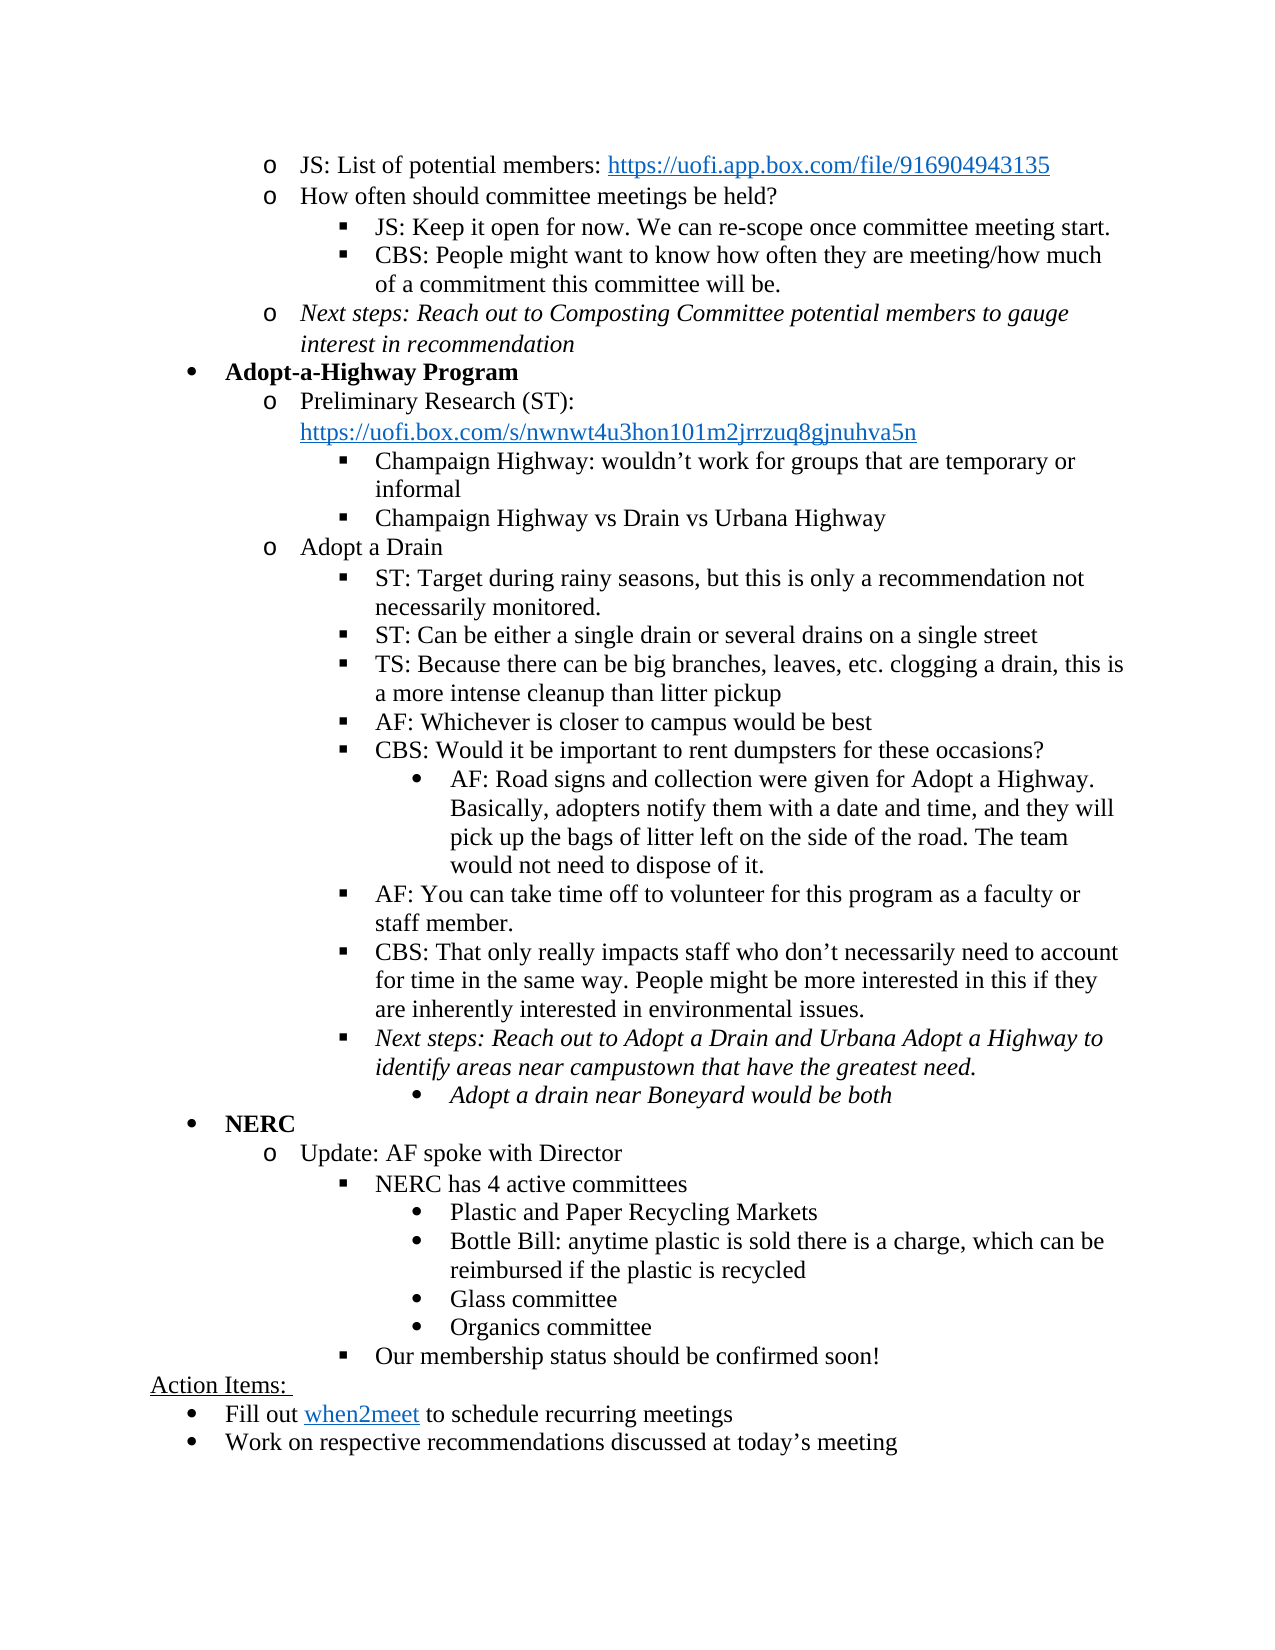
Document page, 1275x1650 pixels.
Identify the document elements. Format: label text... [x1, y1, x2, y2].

list Plastic and Paper Recycling Markets [412, 1197, 1125, 1226]
list JS: Keep it open for now. We can re-scope once committee meeting start. [337, 212, 1125, 240]
list Adopt a Drain [262, 532, 1125, 563]
list NERC [187, 1109, 1125, 1138]
list AF: Whichever is closer to campus would be best [337, 707, 1125, 735]
list NERC has 4 active committees [337, 1169, 1125, 1197]
list Adopt-a-Highway Program [187, 357, 1125, 386]
list Adopt a drain near Boneyard would be both [412, 1080, 1125, 1109]
list Champaign Highway: wouldn’t work for groups that are temporary or informal [337, 446, 1125, 503]
list CBS: That only really impacts staff who don’t necessarily need to account for time in the same way. People might be more interested in this if they are inherently interested in environmental issues. [337, 937, 1125, 1023]
list CBS: Would it be important to rent dumpsters for these occasions? [337, 735, 1125, 764]
list Bottle Bill: anytime plastic is sold there is a charge, which can be reimbursed if the plastic is recycled [412, 1226, 1125, 1284]
list CBS: People might want to know how often they are meeting/how much of a commitment this committee will be. [337, 240, 1125, 298]
list Update: AF spoke with Director [262, 1138, 1125, 1169]
list ST: Target during rainy seasons, but this is only a recommendation not necessarily monitored. [337, 563, 1125, 620]
list TS: Because there can be big branches, leaves, etc. clogging a drain, this is a more intense cleanup than litter pickup [337, 649, 1125, 707]
list Glass committee [412, 1284, 1125, 1312]
list Preliminary Research (ST): https://uofi.box.com/s/nwnwt4u3hon101m2jrrzuq8gjnuhva5n [262, 386, 1125, 446]
list AF: Road signs and collection were given for Adopt a Highway. Basically, adopters notify them with a date and time, and they will pick up the bags of litter left on the side of the road. The team would not need to dispose of it. [412, 764, 1125, 879]
list Champaign Highway vs Drain vs Urbana Highway [337, 503, 1125, 532]
list How often should committee meetings be held? [262, 181, 1125, 212]
list Work on respective recommendations discussed at today’s meeting [187, 1427, 1125, 1456]
list Next steps: Reach out to Adopt a Drain and Urbana Adopt a Highway to identify areas near campustown that have the greatest need. [337, 1023, 1125, 1080]
list AF: You can take time off to volunteer for this program as a faculty or staff member. [337, 879, 1125, 937]
text Action Items: [150, 1370, 1125, 1399]
list Fill out when2meet to schedule recurring meetings [187, 1399, 1125, 1427]
list Organics committee [412, 1312, 1125, 1341]
list Our membership status should be confirmed soon! [337, 1341, 1125, 1370]
list JS: List of potential members: https://uofi.app.box.com/file/916904943135 [262, 150, 1125, 181]
list Next steps: Reach out to Composting Committee potential members to gauge interest in recommendation [262, 298, 1125, 357]
list ST: Can be either a single drain or several drains on a single street [337, 620, 1125, 649]
